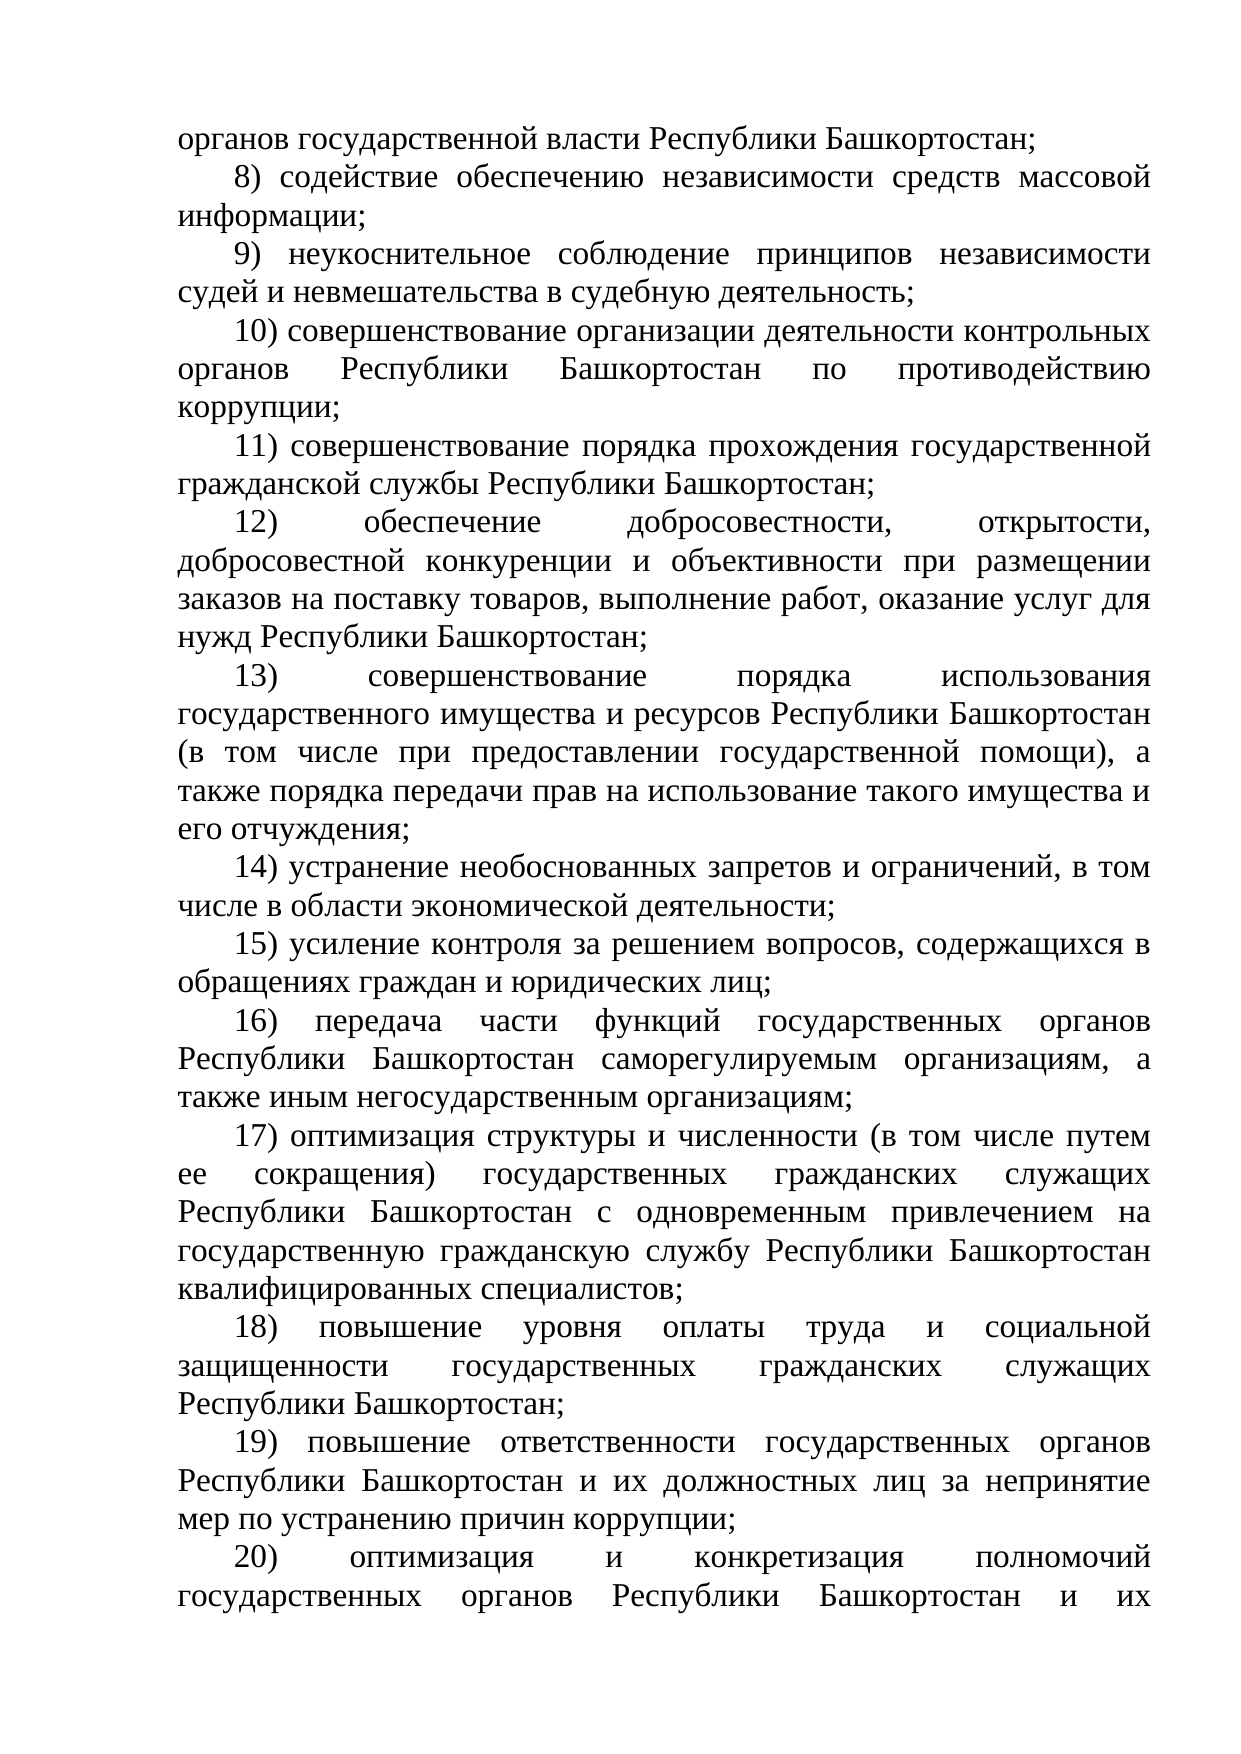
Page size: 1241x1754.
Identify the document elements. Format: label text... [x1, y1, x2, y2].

text 14) устранение необоснованных запретов и ограничений, в том числе в области экономической деятельности; [177, 846, 1152, 923]
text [177, 118, 1152, 156]
text 13) совершенствование порядка использования государственного имущества и ресурсов Республики Башкортостан (в том числе при предоставлении государственной помощи), а также порядка передачи прав на использование такого имущества и его отчуждения; [177, 655, 1152, 846]
text 8) содействие обеспечению независимости средств массовой информации; [177, 156, 1152, 233]
text 18) повышение уровня оплаты труда и социальной защищенности государственных гражданских служащих Республики Башкортостан; [177, 1306, 1152, 1421]
text 9) неукоснительное соблюдение принципов независимости судей и невмешательства в судебную деятельность; [177, 233, 1152, 310]
text 10) совершенствование организации деятельности контрольных органов Республики Башкортостан по противодействию коррупции; [177, 310, 1152, 425]
text 17) оптимизация структуры и численности (в том числе путем ее сокращения) государственных гражданских служащих Республики Башкортостан с одновременным привлечением на государственную гражданскую службу Республики Башкортостан квалифицированных специалистов; [177, 1115, 1152, 1306]
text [177, 1536, 1152, 1613]
text 15) усиление контроля за решением вопросов, содержащихся в обращениях граждан и юридических лиц; [177, 923, 1152, 1000]
text 11) совершенствование порядка прохождения государственной гражданской службы Республики Башкортостан; [177, 425, 1152, 501]
text 12) обеспечение добросовестности, открытости, добросовестной конкуренции и объективности при размещении заказов на поставку товаров, выполнение работ, оказание услуг для нужд Республики Башкортостан; [177, 501, 1152, 655]
text 16) передача части функций государственных органов Республики Башкортостан саморегулируемым организациям, а также иным негосударственным организациям; [177, 1000, 1152, 1115]
text 19) повышение ответственности государственных органов Республики Башкортостан и их должностных лиц за непринятие мер по устранению причин коррупции; [177, 1421, 1152, 1536]
